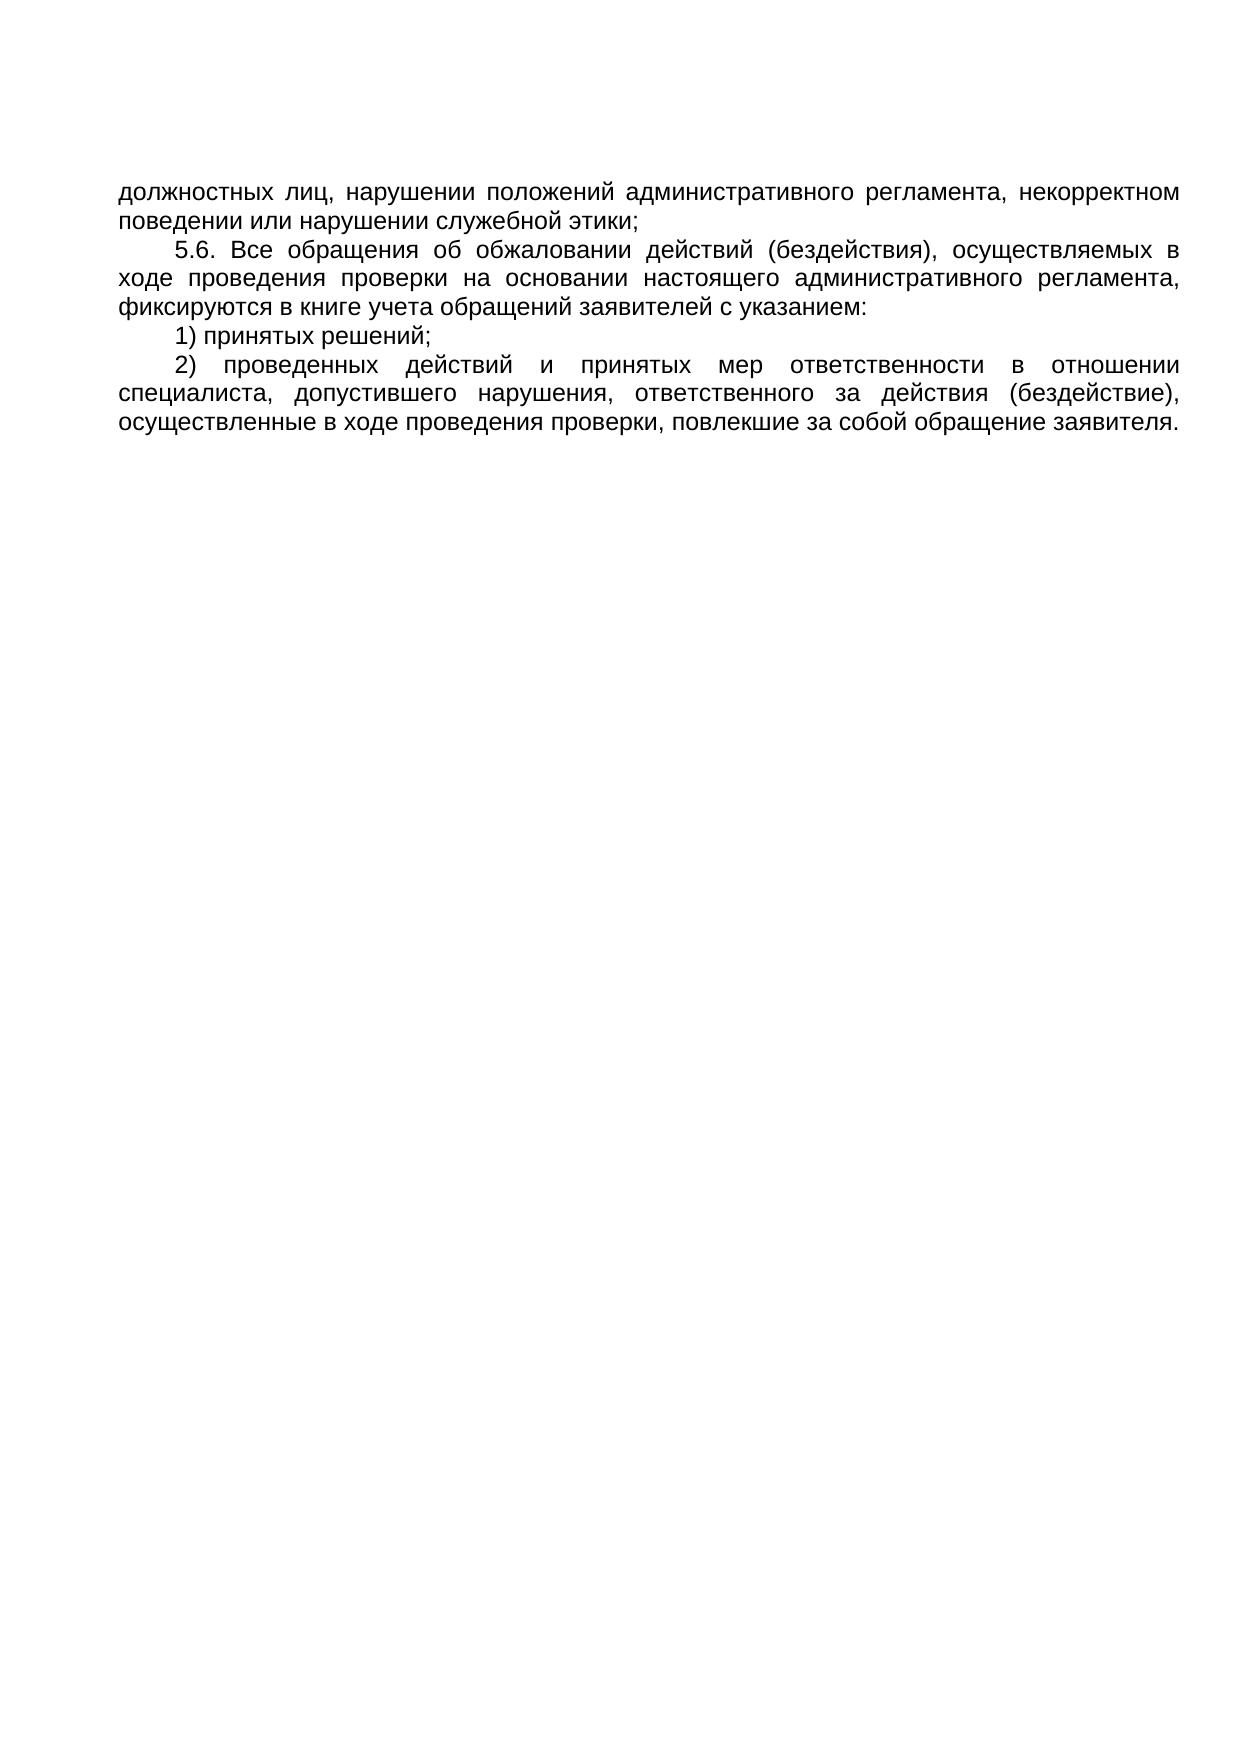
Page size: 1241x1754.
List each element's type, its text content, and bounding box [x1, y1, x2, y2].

text 1) принятых решений; [118, 321, 1181, 350]
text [118, 177, 1181, 235]
text 2) проведенных действий и принятых мер ответственности в отношении специалиста, допустившего нарушения, ответственного за действия (бездействие), осуществленные в ходе проведения проверки, повлекшие за собой обращение заявителя. [118, 350, 1181, 436]
text 5.6. Все обращения об обжаловании действий (бездействия), осуществляемых в ходе проведения проверки на основании настоящего административного регламента, фиксируются в книге учета обращений заявителей с указанием: [118, 235, 1181, 321]
